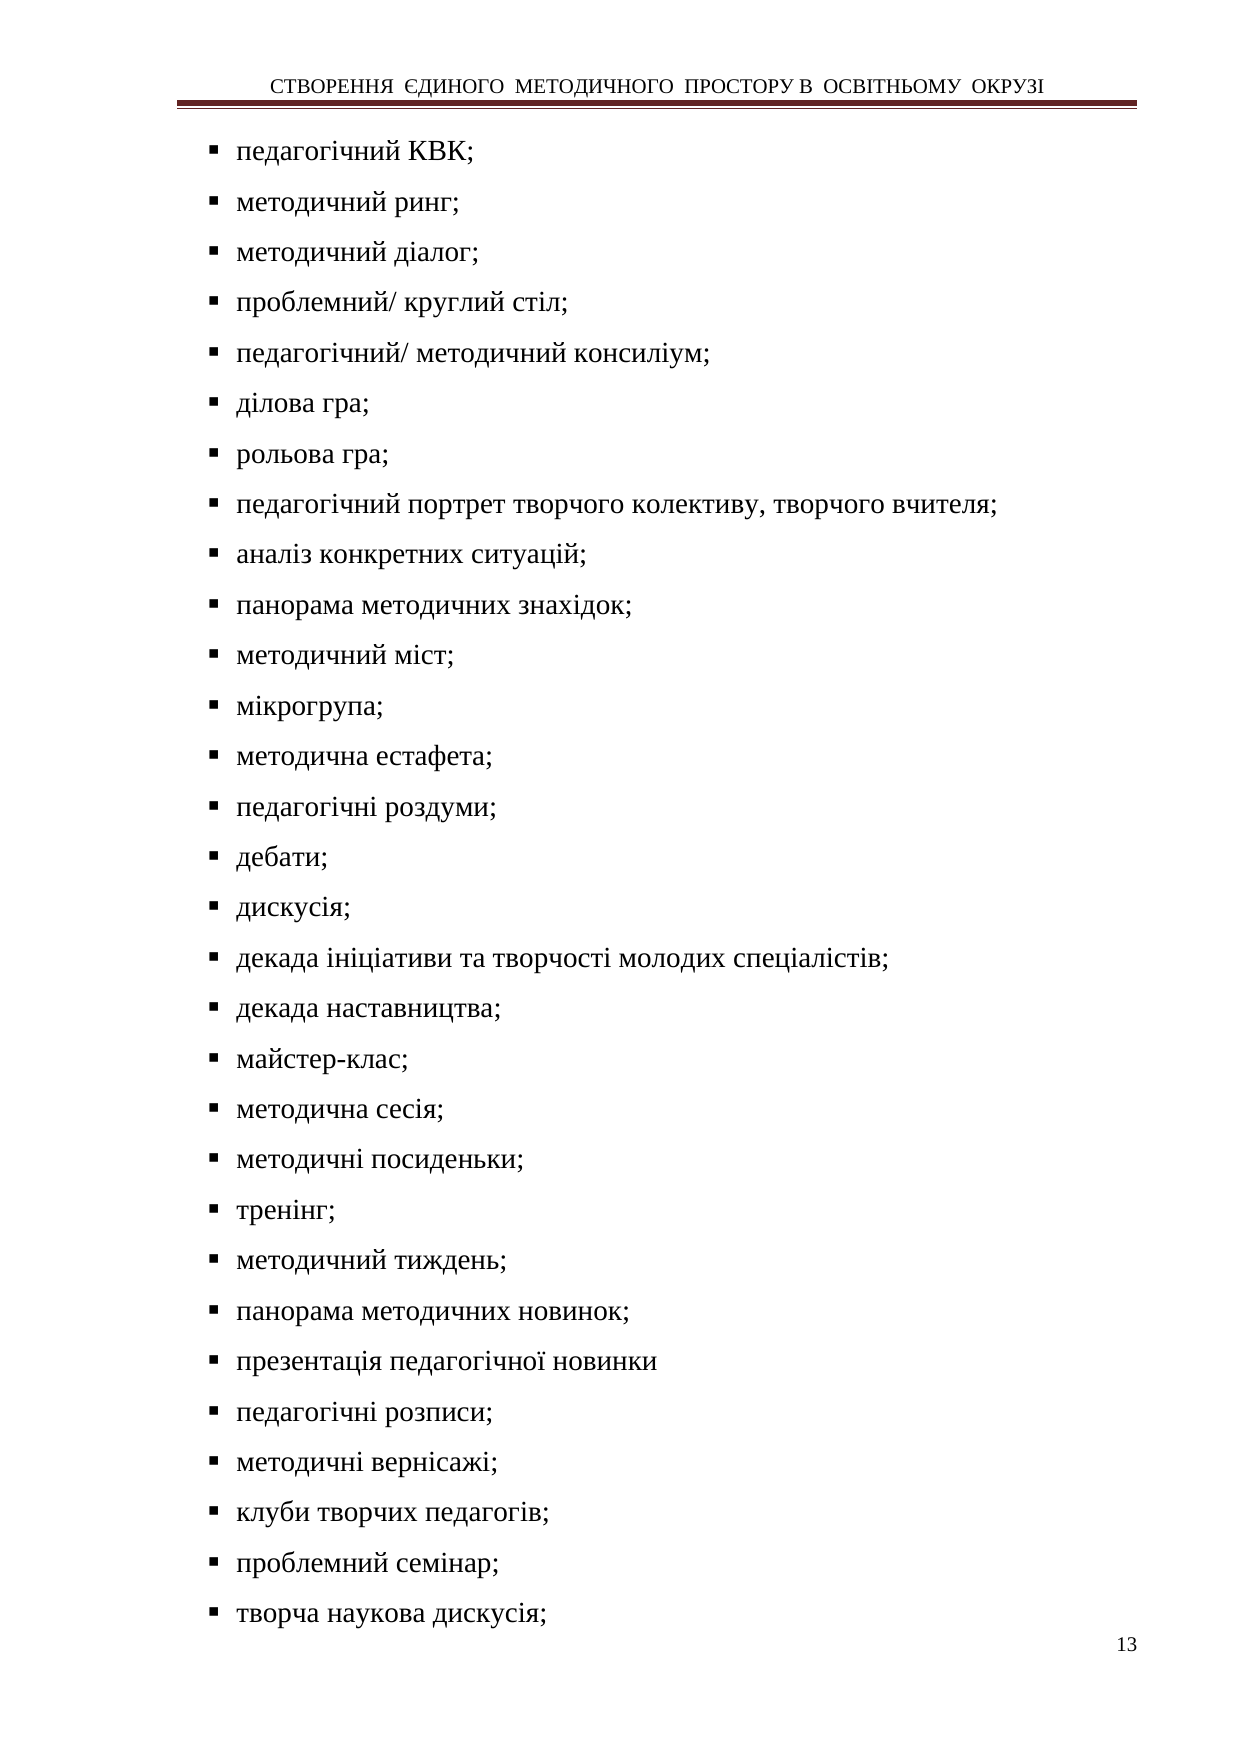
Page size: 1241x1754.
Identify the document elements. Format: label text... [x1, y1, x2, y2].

list презентація педагогічної новинки [207, 1343, 1137, 1377]
list дебати; [207, 839, 1137, 873]
list проблемний/ круглий стіл; [207, 284, 1137, 318]
list методичний міст; [207, 637, 1137, 671]
list аналіз конкретних ситуацій; [207, 537, 1137, 570]
list методичні вернісажі; [207, 1444, 1137, 1478]
list майстер-клас; [207, 1041, 1137, 1074]
list тренінг; [207, 1192, 1137, 1226]
list педагогічний/ методичний консиліум; [207, 335, 1137, 369]
list творча наукова дискусія; [207, 1595, 1137, 1629]
list методичний тиждень; [207, 1242, 1137, 1276]
list дискусія; [207, 889, 1137, 923]
list рольова гра; [207, 436, 1137, 469]
list методичні посиденьки; [207, 1142, 1137, 1175]
list педагогічні роздуми; [207, 789, 1137, 822]
list методична естафета; [207, 738, 1137, 772]
list декада ініціативи та творчості молодих спеціалістів; [207, 940, 1137, 974]
list методична сесія; [207, 1091, 1137, 1125]
list педагогічні розписи; [207, 1394, 1137, 1427]
list проблемний семінар; [207, 1545, 1137, 1579]
list мікрогрупа; [207, 688, 1137, 722]
list панорама методичних новинок; [207, 1293, 1137, 1327]
list педагогічний КВК; [207, 133, 1137, 167]
list педагогічний портрет творчого колективу, творчого вчителя; [207, 486, 1137, 520]
list декада наставництва; [207, 990, 1137, 1024]
list панорама методичних знахідок; [207, 587, 1137, 621]
list ділова гра; [207, 385, 1137, 419]
list клуби творчих педагогів; [207, 1494, 1137, 1528]
list методичний діалог; [207, 234, 1137, 268]
list методичний ринг; [207, 184, 1137, 217]
